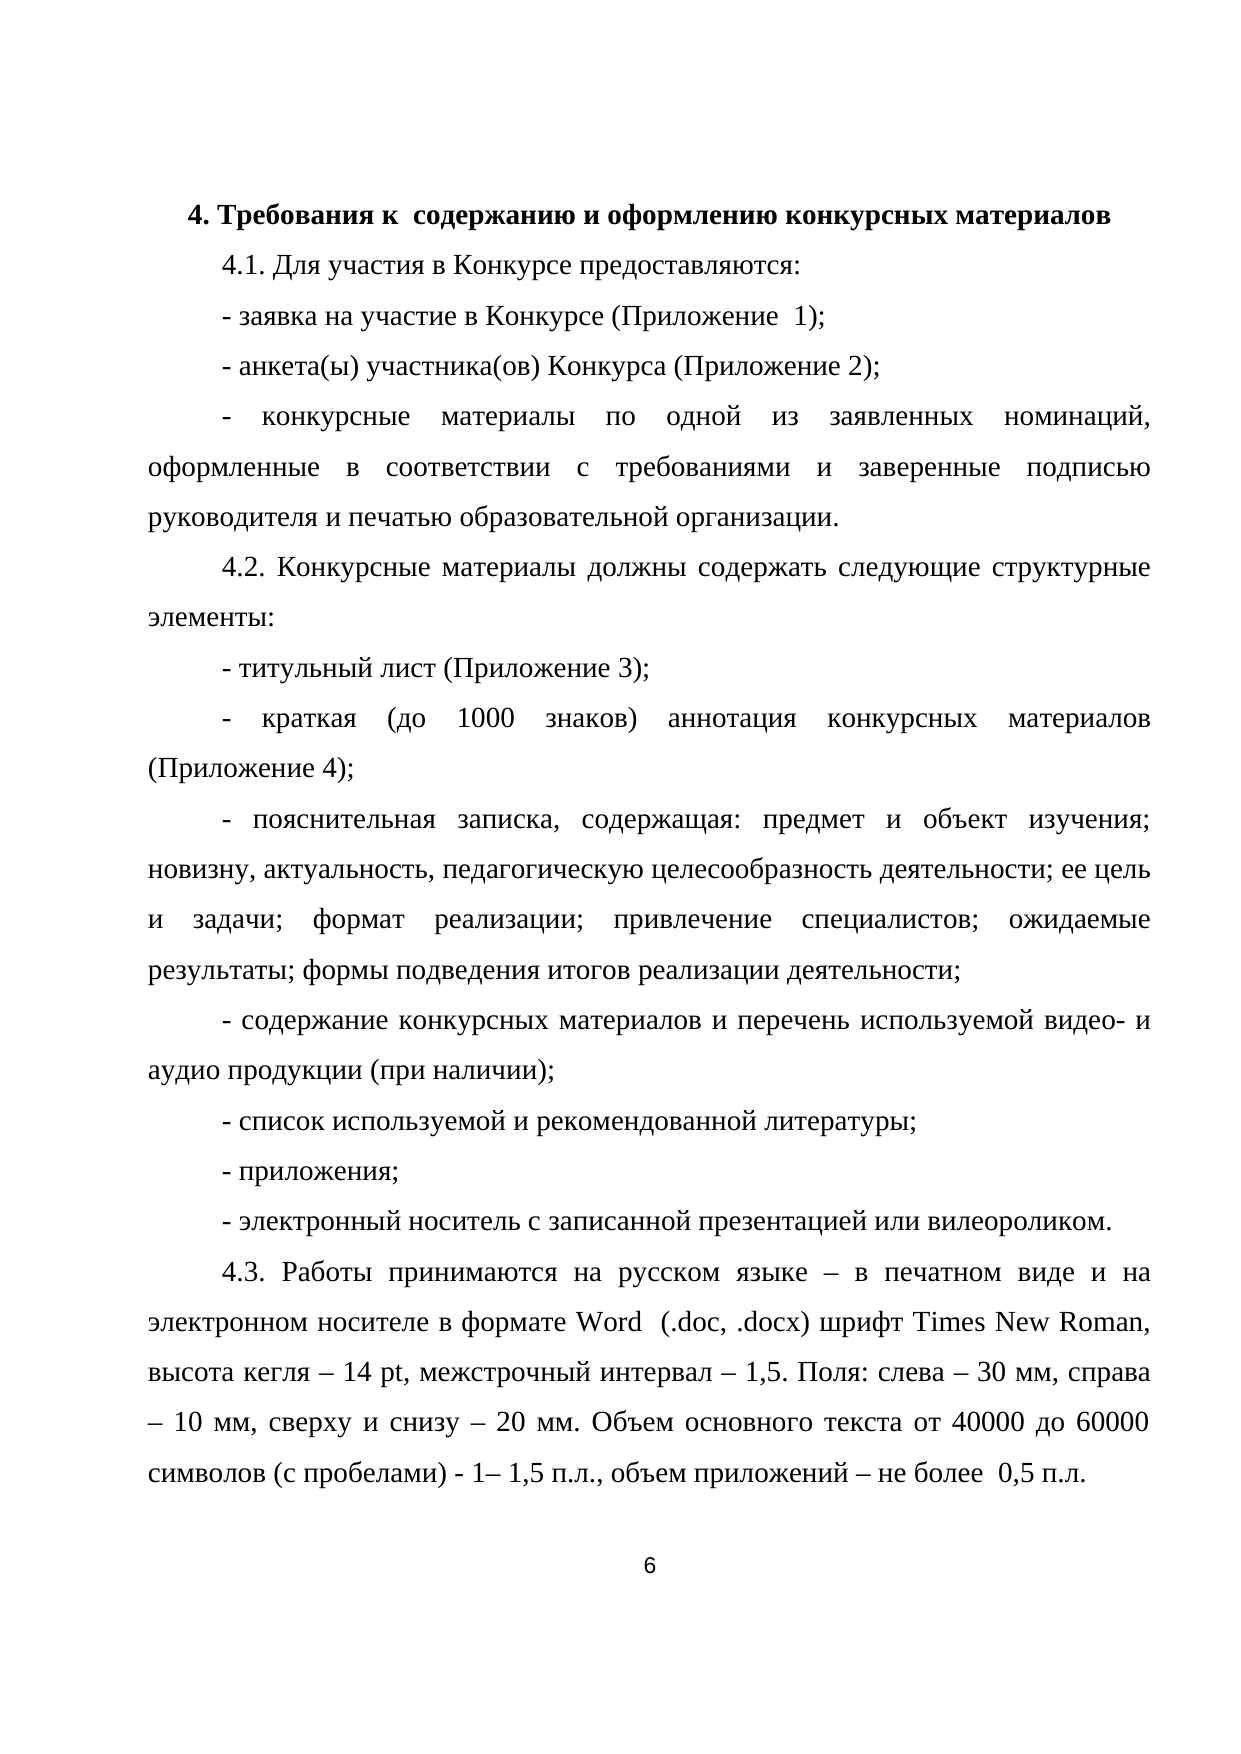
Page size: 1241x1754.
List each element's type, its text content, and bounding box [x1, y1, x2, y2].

text - содержание конкурсных материалов и перечень используемой видео- и аудио продукции (при наличии); [148, 1002, 1152, 1086]
text 4.1. Для участия в Конкурсе предоставляются: [148, 247, 1152, 281]
text 4.2. Конкурсные материалы должны содержать следующие структурные элементы: [148, 549, 1152, 633]
text 4.3. Работы принимаются на русском языке – в печатном виде и на электронном носителе в формате Word (.doc, .docx) шрифт Times New Roman, высота кегля – 14 pt, межстрочный интервал – 1,5. Поля: слева – 30 мм, справа – 10 мм, сверху и снизу – 20 мм. Объем основного текста от 40000 до 60000 символов (с пробелами) - 1– 1,5 п.л., объем приложений – не более 0,5 п.л. [148, 1254, 1152, 1488]
text - заявка на участие в Конкурсе (Приложение 1); [148, 298, 1152, 331]
text - электронный носитель с записанной презентацией или вилеороликом. [148, 1203, 1152, 1237]
text - титульный лист (Приложение 3); [148, 650, 1152, 683]
text 4. Требования к содержанию и оформлению конкурсных материалов [148, 197, 1152, 231]
text - анкета(ы) участника(ов) Конкурса (Приложение 2); [148, 348, 1152, 382]
text - краткая (до 1000 знаков) аннотация конкурсных материалов (Приложение 4); [148, 700, 1152, 784]
text - список используемой и рекомендованной литературы; [148, 1103, 1152, 1136]
text - пояснительная записка, содержащая: предмет и объект изучения; новизну, актуальность, педагогическую целесообразность деятельности; ее цель и задачи; формат реализации; привлечение специалистов; ожидаемые результаты; формы подведения итогов реализации деятельности; [148, 801, 1152, 985]
text - конкурсные материалы по одной из заявленных номинаций, оформленные в соответствии с требованиями и заверенные подписью руководителя и печатью образовательной организации. [148, 398, 1152, 532]
text - приложения; [148, 1153, 1152, 1187]
